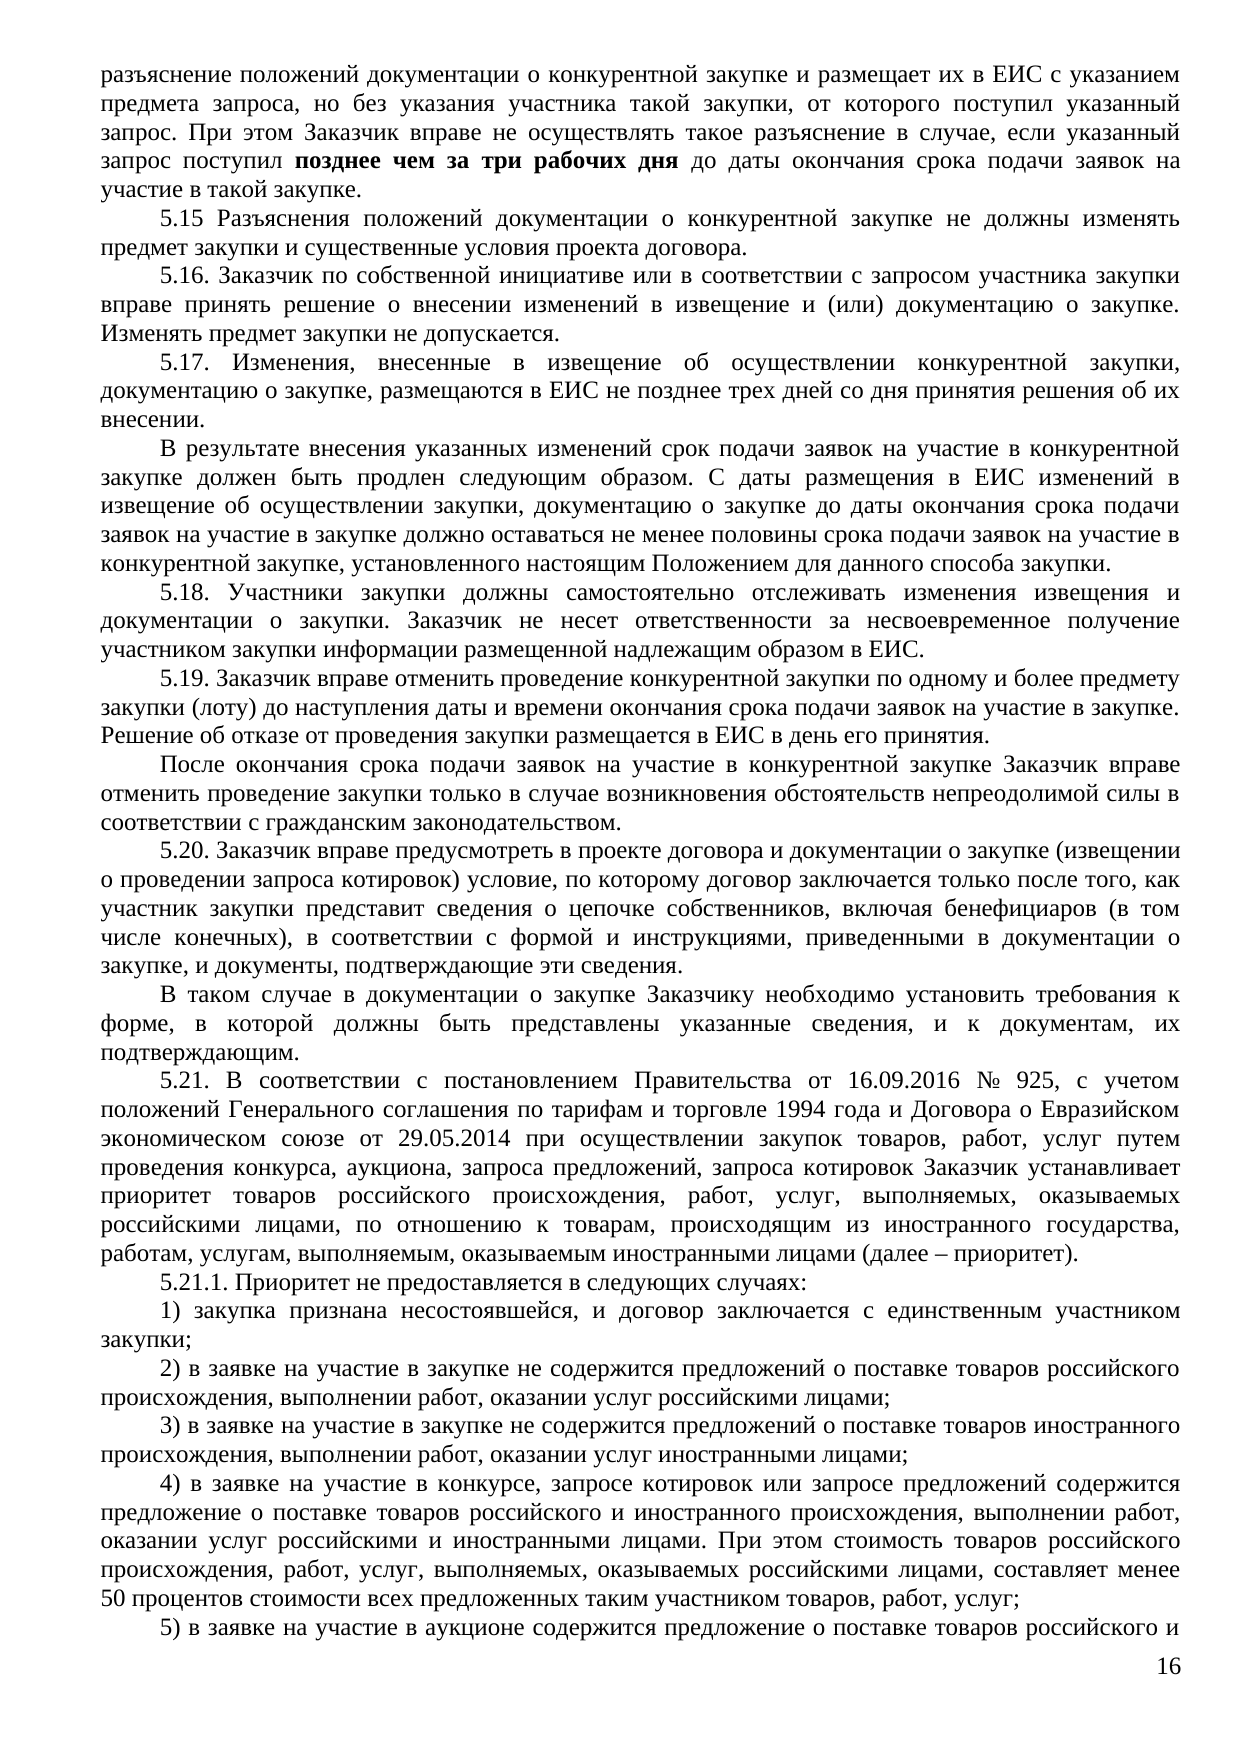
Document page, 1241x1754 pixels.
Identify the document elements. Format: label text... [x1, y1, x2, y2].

text 5.18. Участники закупки должны самостоятельно отслеживать изменения извещения и документации о закупки. Заказчик не несет ответственности за несвоевременное получение участником закупки информации размещенной надлежащим образом в ЕИС. [100, 577, 1181, 663]
text 5.17. Изменения, внесенные в извещение об осуществлении конкурентной закупки, документацию о закупке, размещаются в ЕИС не позднее трех дней со дня принятия решения об их внесении. [100, 347, 1181, 433]
text 1) закупка признана несостоявшейся, и договор заключается с единственным участником закупки; [100, 1295, 1181, 1353]
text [100, 59, 1181, 203]
text В результате внесения указанных изменений срок подачи заявок на участие в конкурентной закупке должен быть продлен следующим образом. С даты размещения в ЕИС изменений в извещение об осуществлении закупки, документацию о закупке до даты окончания срока подачи заявок на участие в закупке должно оставаться не менее половины срока подачи заявок на участие в конкурентной закупке, установленного настоящим Положением для данного способа закупки. [100, 433, 1181, 577]
text 5.19. Заказчик вправе отменить проведение конкурентной закупки по одному и более предмету закупки (лоту) до наступления даты и времени окончания срока подачи заявок на участие в закупке. Решение об отказе от проведения закупки размещается в ЕИС в день его принятия. [100, 663, 1181, 749]
text 5.21.1. Приоритет не предоставляется в следующих случаях: [100, 1267, 1181, 1295]
text 5.21. В соответствии с постановлением Правительства от 16.09.2016 № 925, с учетом положений Генерального соглашения по тарифам и торговле 1994 года и Договора о Евразийском экономическом союзе от 29.05.2014 при осуществлении закупок товаров, работ, услуг путем проведения конкурса, аукциона, запроса предложений, запроса котировок Заказчик устанавливает приоритет товаров российского происхождения, работ, услуг, выполняемых, оказываемых российскими лицами, по отношению к товарам, происходящим из иностранного государства, работам, услугам, выполняемым, оказываемым иностранными лицами (далее – приоритет). [100, 1065, 1181, 1267]
text 5.15 Разъяснения положений документации о конкурентной закупке не должны изменять предмет закупки и существенные условия проекта договора. [100, 203, 1181, 260]
text 2) в заявке на участие в закупке не содержится предложений о поставке товаров российского происхождения, выполнении работ, оказании услуг российскими лицами; [100, 1353, 1181, 1410]
text В таком случае в документации о закупке Заказчику необходимо установить требования к форме, в которой должны быть представлены указанные сведения, и к документам, их подтверждающим. [100, 979, 1181, 1065]
text 3) в заявке на участие в закупке не содержится предложений о поставке товаров иностранного происхождения, выполнении работ, оказании услуг иностранными лицами; [100, 1410, 1181, 1468]
text 5.20. Заказчик вправе предусмотреть в проекте договора и документации о закупке (извещении о проведении запроса котировок) условие, по которому договор заключается только после того, как участник закупки представит сведения о цепочке собственников, включая бенефициаров (в том числе конечных), в соответствии с формой и инструкциями, приведенными в документации о закупке, и документы, подтверждающие эти сведения. [100, 835, 1181, 979]
text 5.16. Заказчик по собственной инициативе или в соответствии с запросом участника закупки вправе принять решение о внесении изменений в извещение и (или) документацию о закупке. Изменять предмет закупки не допускается. [100, 260, 1181, 347]
text После окончания срока подачи заявок на участие в конкурентной закупке Заказчик вправе отменить проведение закупки только в случае возникновения обстоятельств непреодолимой силы в соответствии с гражданским законодательством. [100, 749, 1181, 835]
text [100, 1612, 1181, 1640]
text 4) в заявке на участие в конкурсе, запросе котировок или запросе предложений содержится предложение о поставке товаров российского и иностранного происхождения, выполнении работ, оказании услуг российскими и иностранными лицами. При этом стоимость товаров российского происхождения, работ, услуг, выполняемых, оказываемых российскими лицами, составляет менее 50 процентов стоимости всех предложенных таким участником товаров, работ, услуг; [100, 1468, 1181, 1612]
